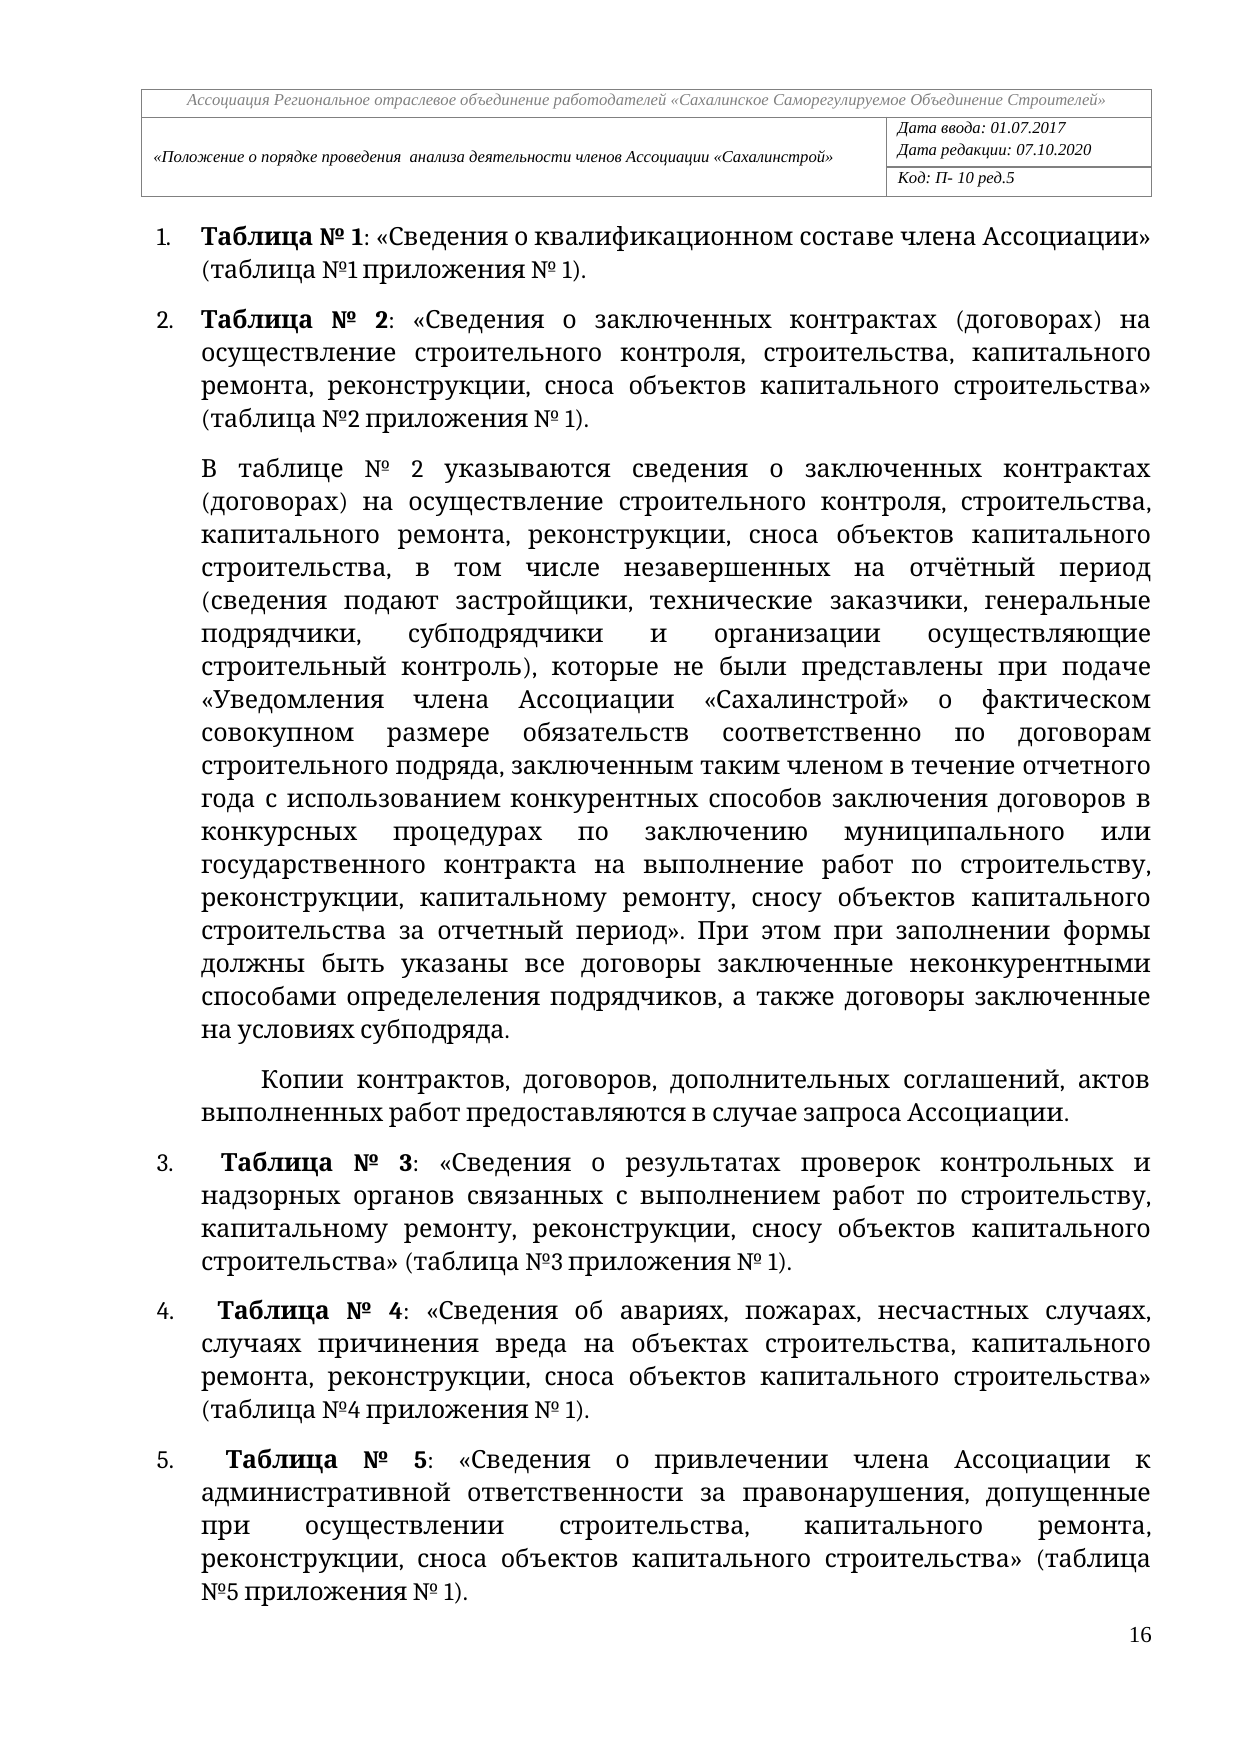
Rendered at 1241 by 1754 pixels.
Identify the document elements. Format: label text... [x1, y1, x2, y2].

text Копии контрактов, договоров, дополнительных соглашений, актов выполненных работ предоставляются в случае запроса Ассоциации. [157, 1066, 1152, 1128]
text 3. Таблица № 3: «Сведения о результатах проверок контрольных и надзорных органов связанных с выполнением работ по строительству, капитальному ремонту, реконструкции, сносу объектов капитального строительства» (таблица №3 приложения № 1). [157, 1148, 1152, 1276]
text 2. Таблица № 2: «Сведения о заключенных контрактах (договорах) на осуществление строительного контроля, строительства, капитального ремонта, реконструкции, сноса объектов капитального строительства» (таблица №2 приложения № 1). [157, 306, 1152, 434]
text 5. Таблица № 5: «Сведения о привлечении члена Ассоциации к административной ответственности за правонарушения, допущенные при осуществлении строительства, капитального ремонта, реконструкции, сноса объектов капитального строительства» (таблица №5 приложения № 1). [157, 1446, 1152, 1607]
text 1. Таблица № 1: «Сведения о квалификационном составе члена Ассоциации» (таблица №1 приложения № 1). [157, 223, 1152, 285]
text В таблице № 2 указываются сведения о заключенных контрактах (договорах) на осуществление строительного контроля, строительства, капитального ремонта, реконструкции, сноса объектов капитального строительства, в том числе незавершенных на отчётный период (сведения подают застройщики, технические заказчики, генеральные подрядчики, субподрядчики и организации осуществляющие строительный контроль), которые не были представлены при подаче «Уведомления члена Ассоциации «Сахалинстрой» о фактическом совокупном размере обязательств соответственно по договорам строительного подряда, заключенным таким членом в течение отчетного года с использованием конкурентных способов заключения договоров в конкурсных процедурах по заключению муниципального или государственного контракта на выполнение работ по строительству, реконструкции, капитальному ремонту, сносу объектов капитального строительства за отчетный период». При этом при заполнении формы должны быть указаны все договоры заключенные неконкурентными способами определеления подрядчиков, а также договоры заключенные на условиях субподряда. [201, 455, 1152, 1045]
text 4. Таблица № 4: «Сведения об авариях, пожарах, несчастных случаях, случаях причинения вреда на объектах строительства, капитального ремонта, реконструкции, сноса объектов капитального строительства» (таблица №4 приложения № 1). [157, 1297, 1152, 1425]
